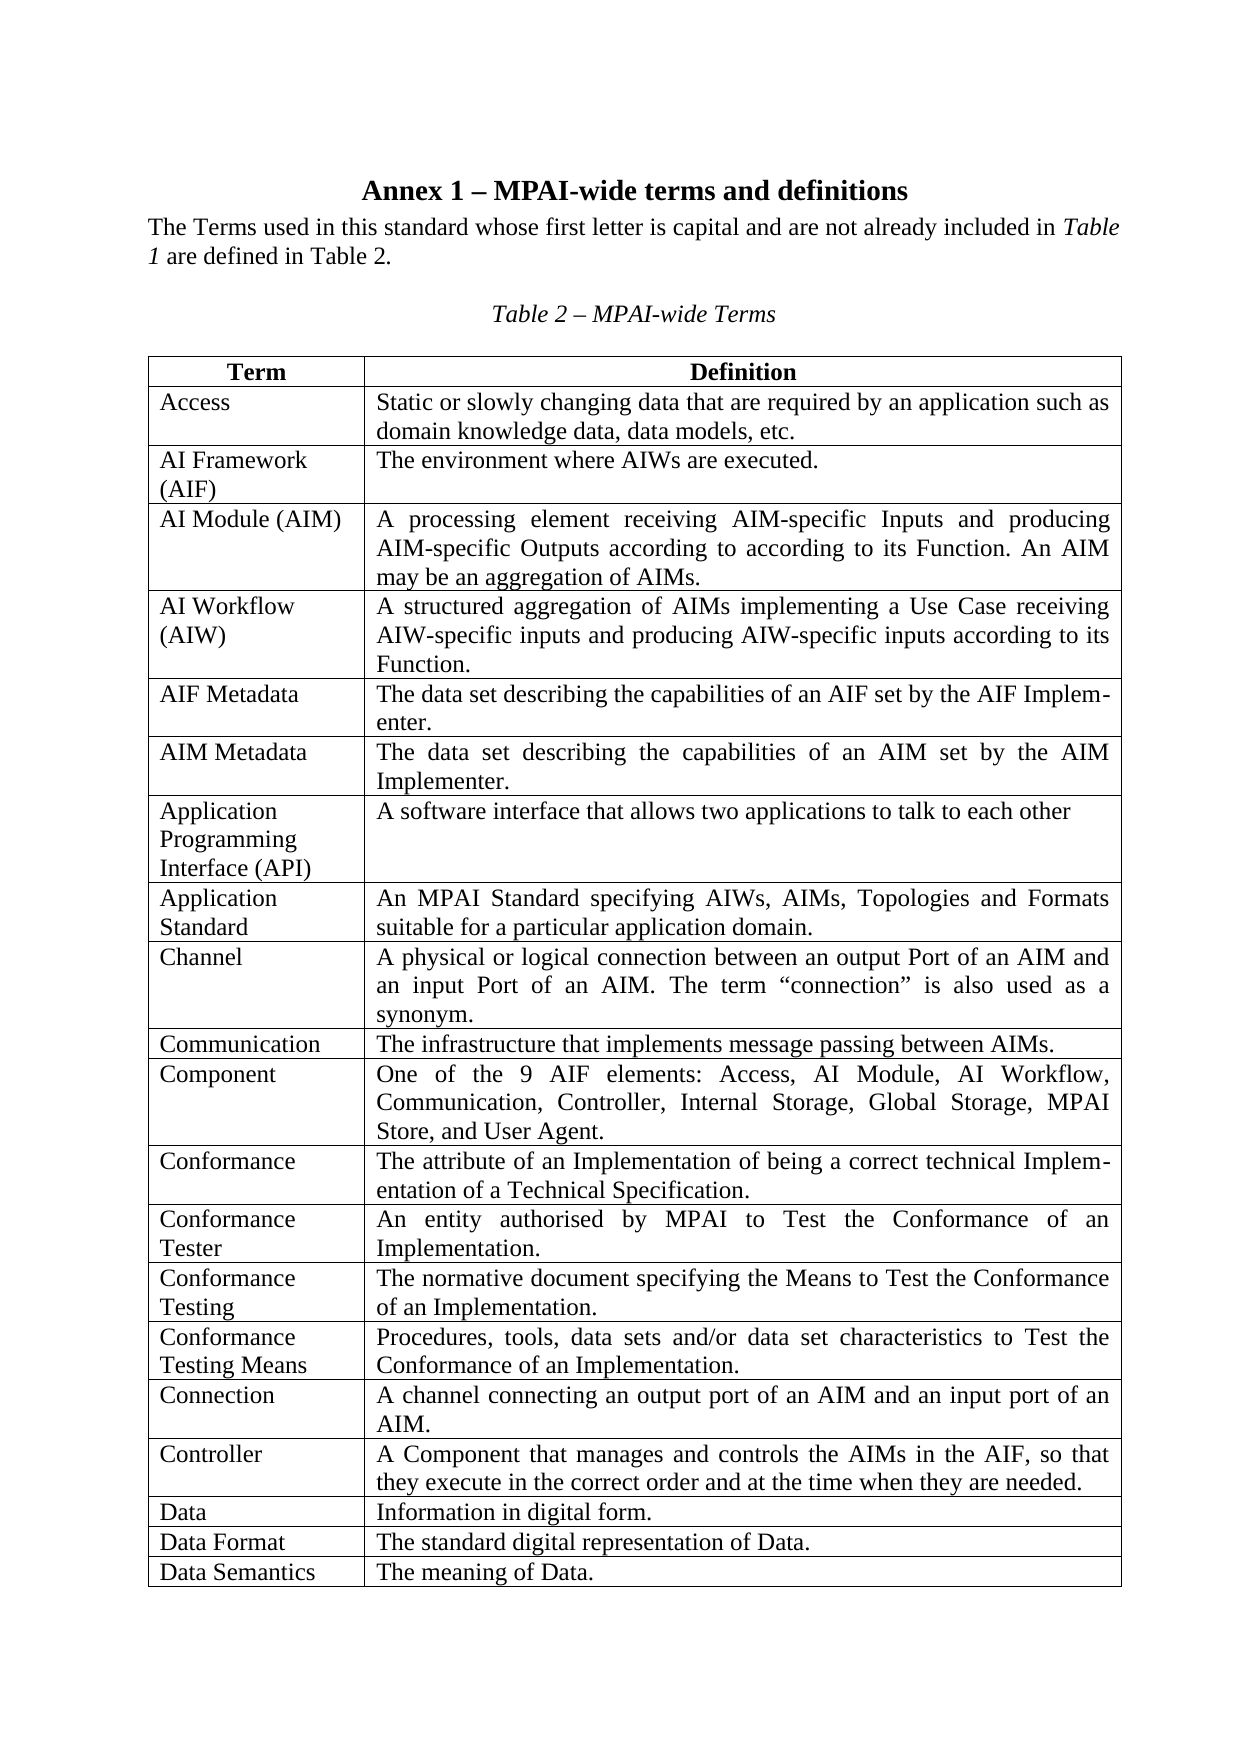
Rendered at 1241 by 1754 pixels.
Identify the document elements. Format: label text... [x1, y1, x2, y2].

table_cell Conformance [149, 1146, 364, 1203]
table_cell Access [149, 387, 364, 444]
text The Terms used in this standard whose first letter is capital and are not already included in Table 1 are defined in Table 2. [148, 212, 1122, 270]
table_cell Connection [149, 1380, 364, 1438]
table_cell The environment where AIWs are executed. [365, 446, 1121, 503]
table_cell A structured aggregation of AIMs implementing a Use Case receiving AIW-specific inputs and producing AIW-specific inputs according to its Function. [365, 591, 1121, 678]
table_cell Controller [149, 1439, 364, 1496]
table_cell One of the 9 AIF elements: Access, AI Module, AI Workflow, Communication, Controller, Internal Storage, Global Storage, MPAI Store, and User Agent. [365, 1059, 1121, 1145]
subtitle Annex 1 – MPAI-wide terms and definitions [148, 173, 1122, 206]
table_cell AIM Metadata [149, 737, 364, 795]
table_cell Data Format [149, 1527, 364, 1556]
table_cell AI Workflow (AIW) [149, 591, 364, 678]
table_header Definition [365, 357, 1121, 386]
table_cell Static or slowly changing data that are required by an application such as domain knowledge data, data models, etc. [365, 387, 1121, 444]
table_cell Conformance Testing [149, 1263, 364, 1321]
table_cell Application Standard [149, 883, 364, 941]
table_cell An entity authorised by MPAI to Test the Conformance of an Implementation. [365, 1205, 1121, 1262]
table_cell The standard digital representation of Data. [365, 1527, 1121, 1556]
table_cell The data set describing the capabilities of an AIF set by the AIF Implementer. [365, 679, 1121, 736]
table_cell The normative document specifying the Means to Test the Conformance of an Implementation. [365, 1263, 1121, 1321]
text Table 2 – MPAI-wide Terms [148, 299, 1122, 327]
table_cell A processing element receiving AIM-specific Inputs and producing AIM-specific Outputs according to according to its Function. An AIM may be an aggregation of AIMs. [365, 504, 1121, 590]
table_cell Conformance Testing Means [149, 1322, 364, 1379]
table_cell The data set describing the capabilities of an AIM set by the AIM Implementer. [365, 737, 1121, 795]
table_cell AIF Metadata [149, 679, 364, 736]
table_cell Application Programming Interface (API) [149, 796, 364, 882]
table_cell Channel [149, 942, 364, 1028]
table_cell The meaning of Data. [365, 1557, 1121, 1586]
table_cell A channel connecting an output port of an AIM and an input port of an AIM. [365, 1380, 1121, 1438]
table_cell Data [149, 1497, 364, 1526]
table_cell Communication [149, 1029, 364, 1058]
table_cell An MPAI Standard specifying AIWs, AIMs, Topologies and Formats suitable for a particular application domain. [365, 883, 1121, 941]
table_cell AI Framework (AIF) [149, 446, 364, 503]
table_cell Conformance Tester [149, 1205, 364, 1262]
table_cell Component [149, 1059, 364, 1145]
table_cell A physical or logical connection between an output Port of an AIM and an input Port of an AIM. The term “connection” is also used as a synonym. [365, 942, 1121, 1028]
table_header Term [149, 357, 364, 386]
table_cell The infrastructure that implements message passing between AIMs. [365, 1029, 1121, 1058]
table_cell AI Module (AIM) [149, 504, 364, 590]
table_cell The attribute of an Implementation of being a correct technical Implementation of a Technical Specification. [365, 1146, 1121, 1203]
table_cell A Component that manages and controls the AIMs in the AIF, so that they execute in the correct order and at the time when they are needed. [365, 1439, 1121, 1496]
table_cell Procedures, tools, data sets and/or data set characteristics to Test the Conformance of an Implementation. [365, 1322, 1121, 1379]
table_cell Data Semantics [149, 1557, 364, 1586]
table_cell A software interface that allows two applications to talk to each other [365, 796, 1121, 882]
table_cell Information in digital form. [365, 1497, 1121, 1526]
